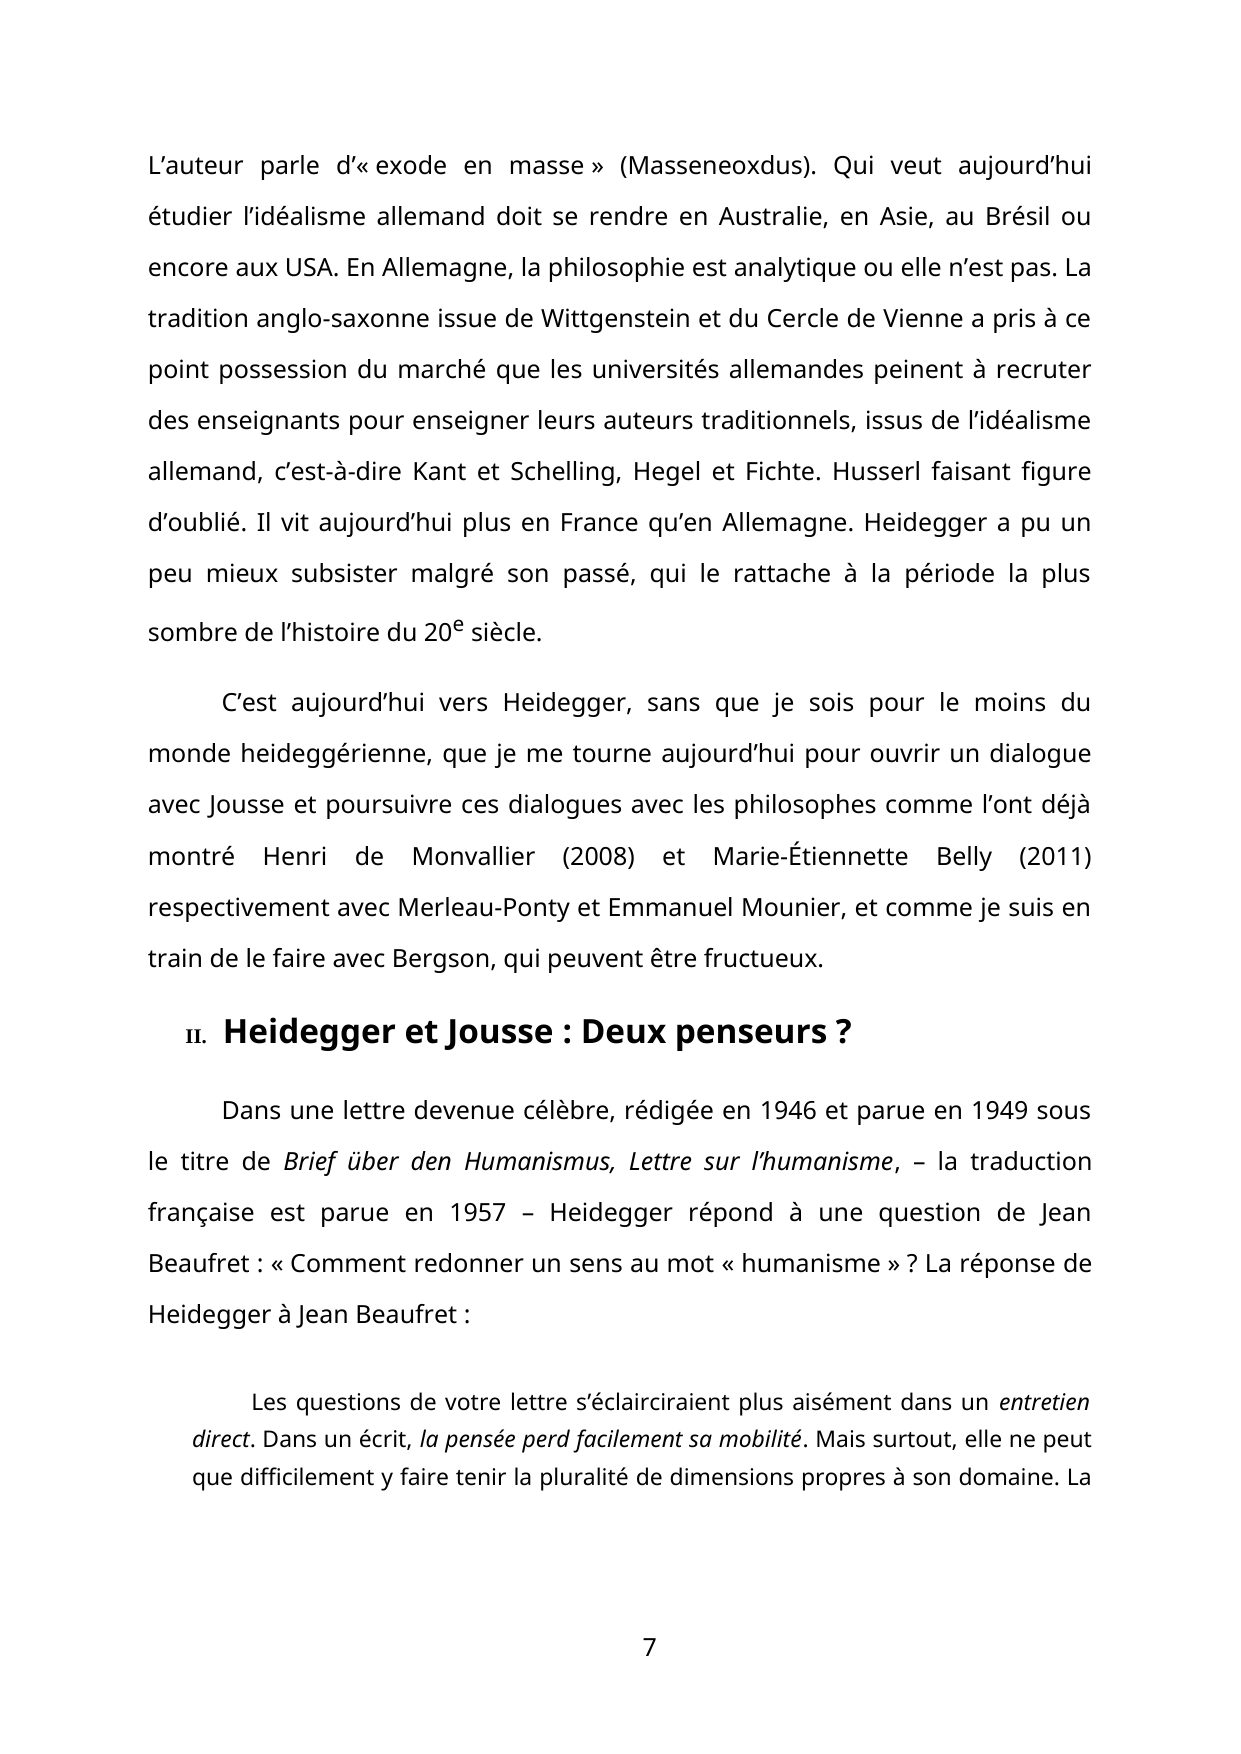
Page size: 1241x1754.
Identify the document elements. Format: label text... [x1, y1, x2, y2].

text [148, 148, 1093, 649]
text Dans une lettre devenue célèbre, rédigée en 1946 et parue en 1949 sous le titre de Brief über den Humanismus, Lettre sur l’humanisme, – la traduction française est parue en 1957 – Heidegger répond à une question de Jean Beaufret : « Comment redonner un sens au mot « humanisme » ? La réponse de Heidegger à Jean Beaufret : [148, 1093, 1093, 1331]
text C’est aujourd’hui vers Heidegger, sans que je sois pour le moins du monde heideggérienne, que je me tourne aujourd’hui pour ouvrir un dialogue avec Jousse et poursuivre ces dialogues avec les philosophes comme l’ont déjà montré Henri de Monvallier (2008) et Marie-Étiennette Belly (2011) respectivement avec Merleau-Ponty et Emmanuel Mounier, et comme je suis en train de le faire avec Bergson, qui peuvent être fructueux. [148, 685, 1093, 974]
subtitle Heidegger et Jousse : Deux penseurs ? [185, 1008, 1093, 1053]
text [192, 1385, 1093, 1492]
